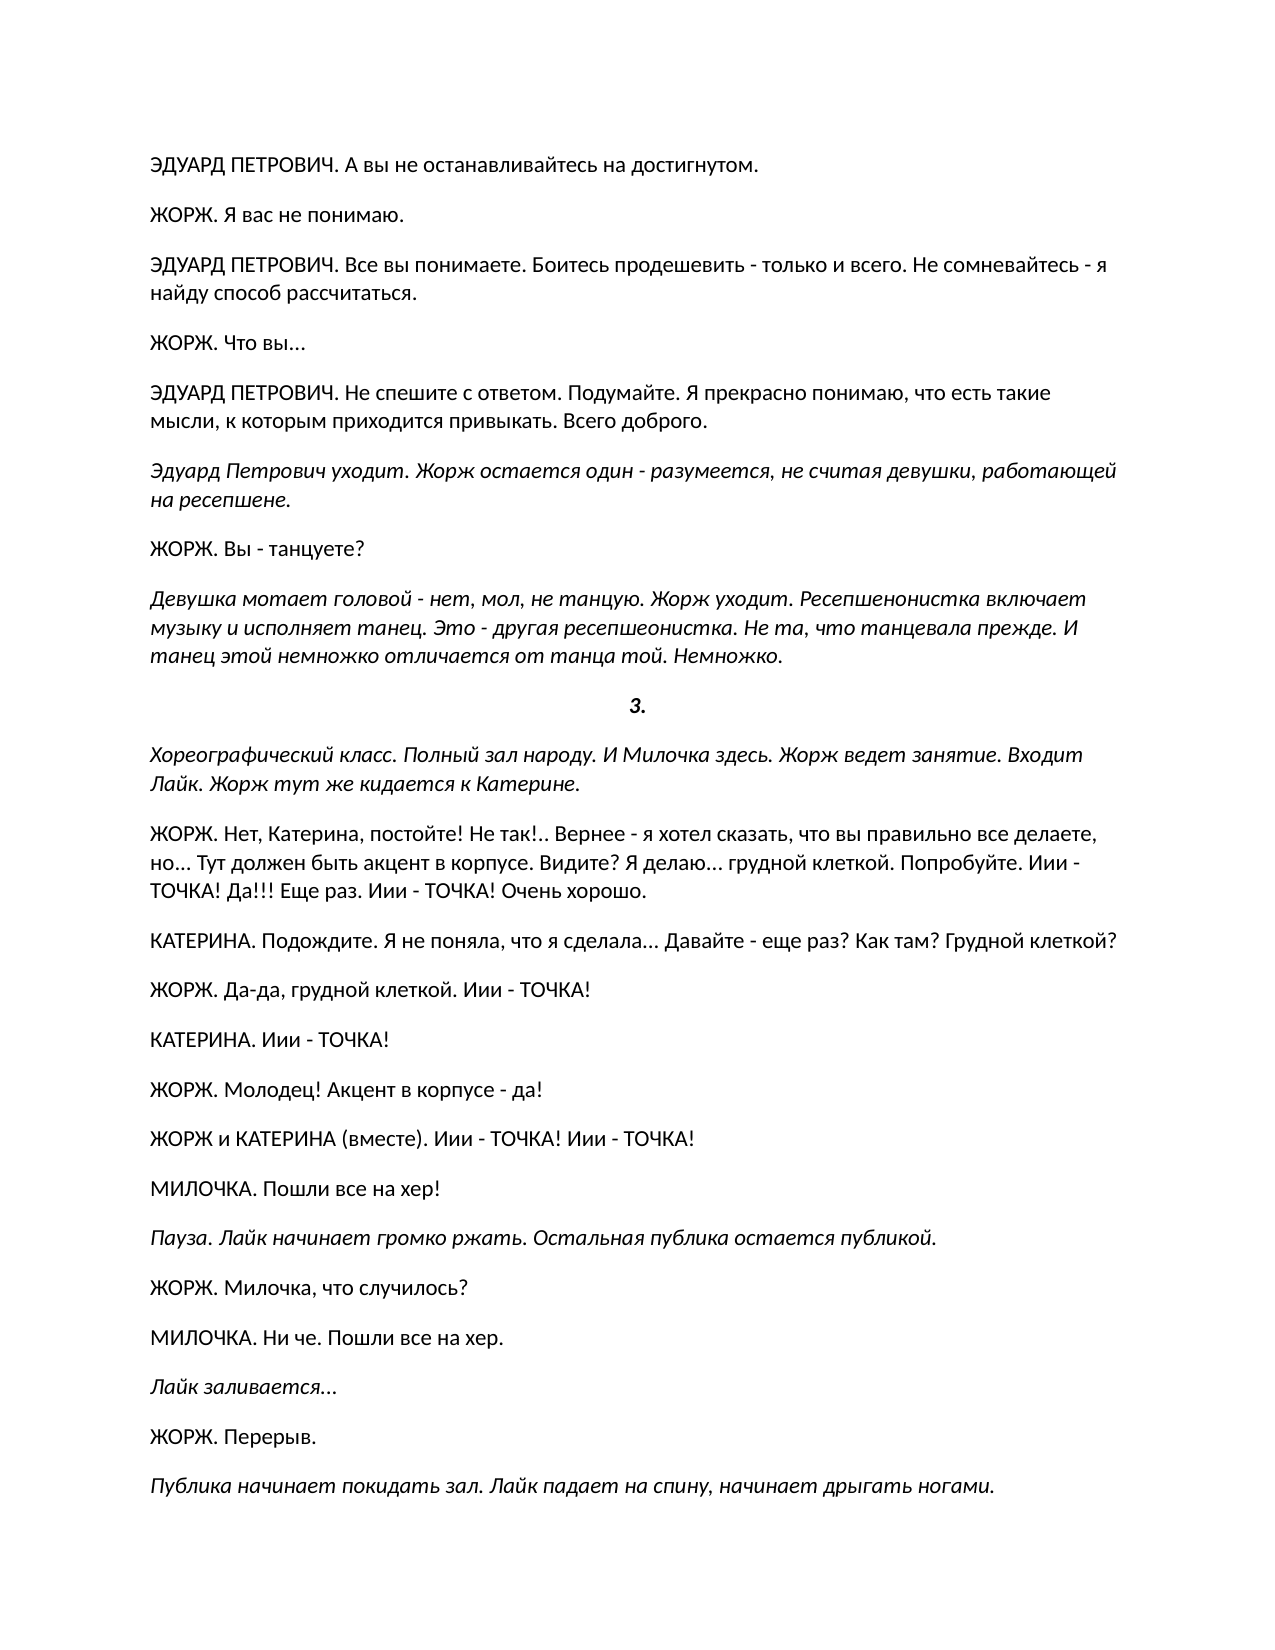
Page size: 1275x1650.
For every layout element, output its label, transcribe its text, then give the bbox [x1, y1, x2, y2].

text ЖОРЖ. Нет, Катерина, постойте! Не так!.. Вернее - я хотел сказать, что вы правильно все делаете, но... Тут должен быть акцент в корпусе. Видите? Я делаю... грудной клеткой. Попробуйте. Иии - ТОЧКА! Да!!! Еще раз. Иии - ТОЧКА! Очень хорошо. [150, 818, 1125, 904]
text КАТЕРИНА. Иии - ТОЧКА! [150, 1024, 1125, 1053]
text КАТЕРИНА. Подождите. Я не поняла, что я сделала... Давайте - еще раз? Как там? Грудной клеткой? [150, 925, 1125, 954]
text ЖОРЖ. Да-да, грудной клеткой. Иии - ТОЧКА! [150, 975, 1125, 1004]
text МИЛОЧКА. Пошли все на хер! [150, 1173, 1125, 1202]
text ЖОРЖ. Молодец! Акцент в корпусе - да! [150, 1074, 1125, 1103]
text Девушка мотает головой - нет, мол, не танцую. Жорж уходит. Ресепшенонистка включает музыку и исполняет танец. Это - другая ресепшеонистка. Не та, что танцевала прежде. И танец этой немножко отличается от танца той. Немножко. [150, 583, 1125, 669]
text Эдуард Петрович уходит. Жорж остается один - разумеется, не считая девушки, работающей на ресепшене. [150, 455, 1125, 513]
text ЖОРЖ. Я вас не понимаю. [150, 199, 1125, 228]
text ЭДУАРД ПЕТРОВИЧ. Не спешите с ответом. Подумайте. Я прекрасно понимаю, что есть такие мысли, к которым приходится привыкать. Всего доброго. [150, 377, 1125, 434]
text ЖОРЖ. Что вы... [150, 327, 1125, 356]
text Пауза. Лайк начинает громко ржать. Остальная публика остается публикой. [150, 1223, 1125, 1252]
text Публика начинает покидать зал. Лайк падает на спину, начинает дрыгать ногами. [150, 1471, 1125, 1499]
text ЖОРЖ. Милочка, что случилось? [150, 1272, 1125, 1301]
text ЖОРЖ. Вы - танцуете? [150, 534, 1125, 562]
text ЖОРЖ. Перерыв. [150, 1421, 1125, 1450]
text ЭДУАРД ПЕТРОВИЧ. А вы не останавливайтесь на достигнутом. [150, 150, 1125, 179]
text Хореографический класс. Полный зал народу. И Милочка здесь. Жорж ведет занятие. Входит Лайк. Жорж тут же кидается к Катерине. [150, 740, 1125, 797]
text 3. [150, 690, 1125, 719]
text ЭДУАРД ПЕТРОВИЧ. Все вы понимаете. Боитесь продешевить - только и всего. Не сомневайтесь - я найду способ рассчитаться. [150, 249, 1125, 307]
text Лайк заливается... [150, 1372, 1125, 1400]
text МИЛОЧКА. Ни че. Пошли все на хер. [150, 1322, 1125, 1351]
text ЖОРЖ и КАТЕРИНА (вместе). Иии - ТОЧКА! Иии - ТОЧКА! [150, 1124, 1125, 1152]
